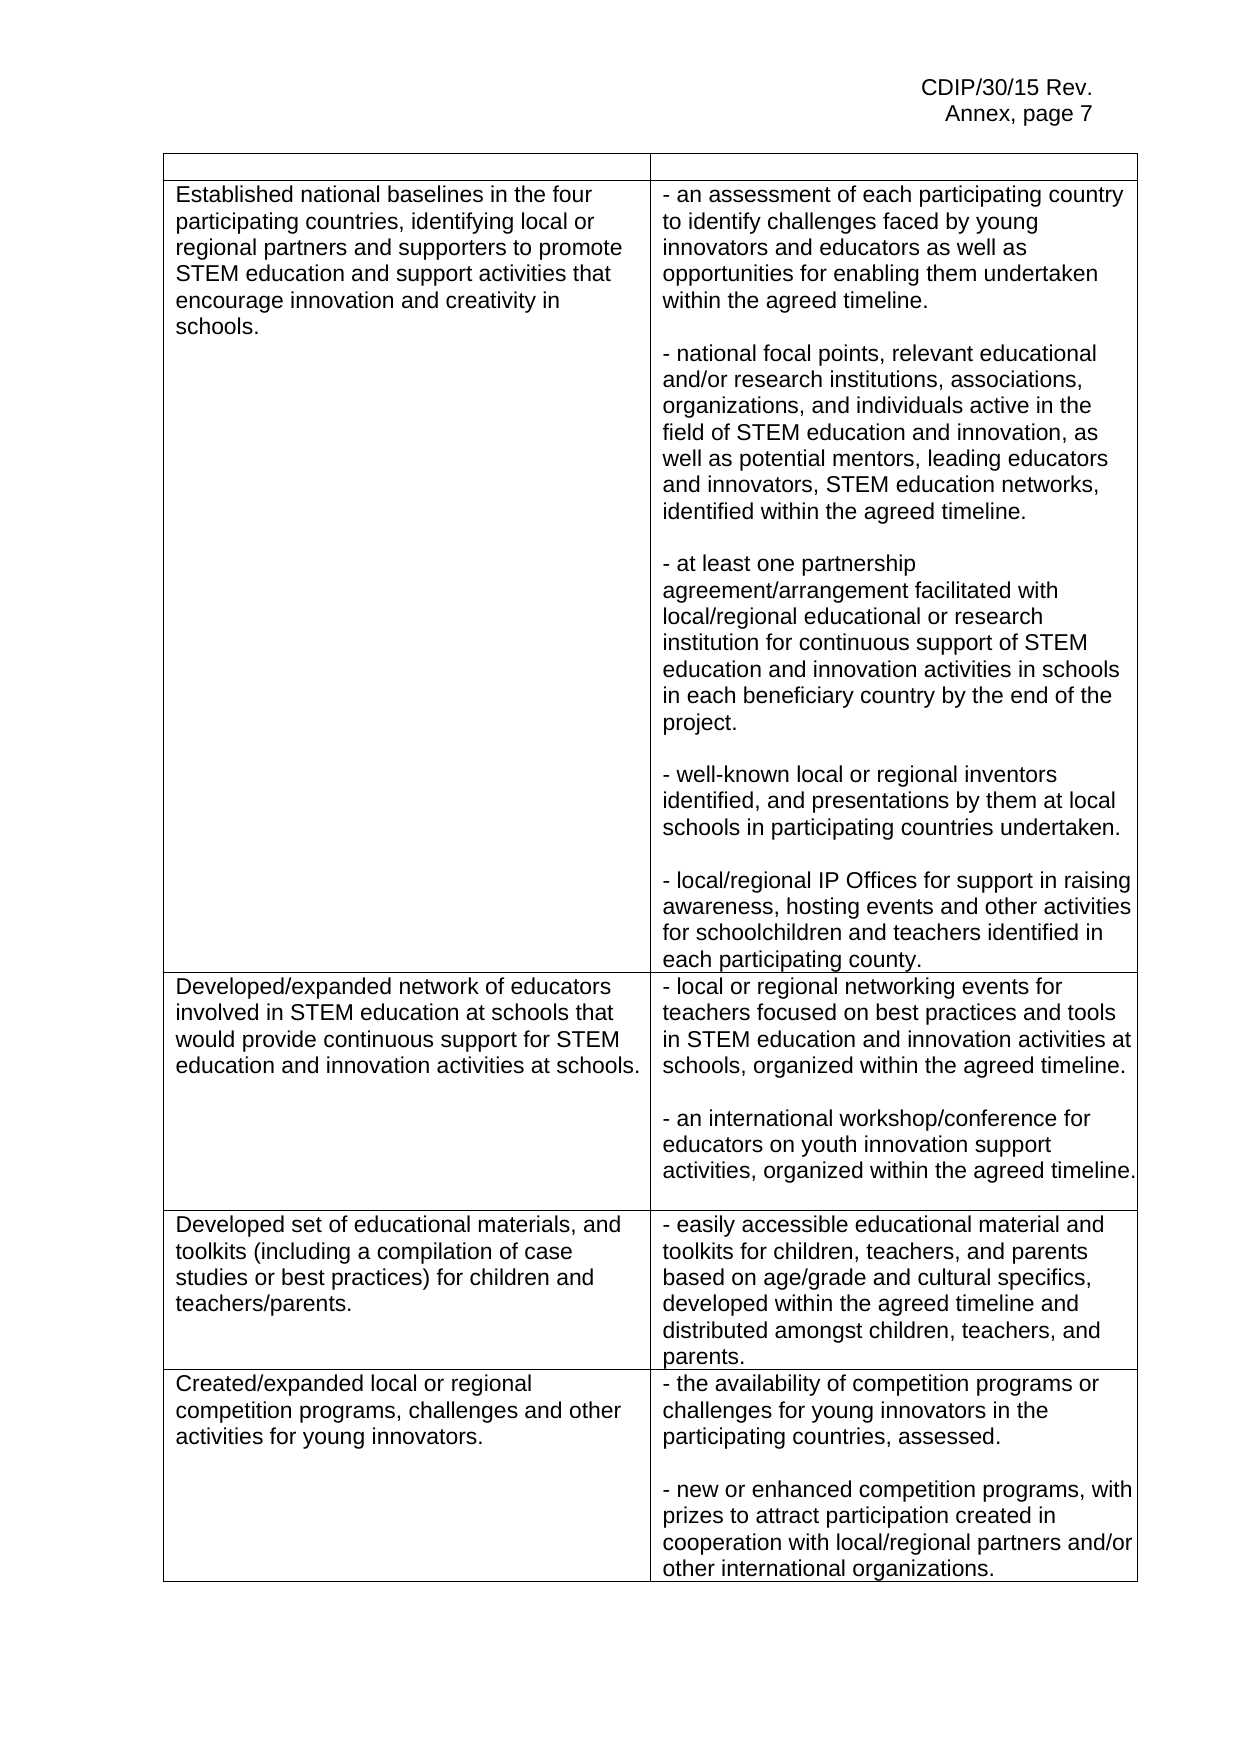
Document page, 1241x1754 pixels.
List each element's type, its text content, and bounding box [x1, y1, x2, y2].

table_cell - local or regional networking events for teachers focused on best practices and tools in STEM education and innovation activities at schools, organized within the agreed timeline. - an international workshop/conference for educators on youth innovation support activities, organized within the agreed timeline. [651, 973, 1137, 1210]
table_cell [651, 1370, 1137, 1581]
table_cell Established national baselines in the four participating countries, identifying local or regional partners and supporters to promote STEM education and support activities that encourage innovation and creativity in schools. [164, 181, 650, 972]
table_cell - an assessment of each participating country to identify challenges faced by young innovators and educators as well as opportunities for enabling them undertaken within the agreed timeline. - national focal points, relevant educational and/or research institutions, associations, organizations, and individuals active in the field of STEM education and innovation, as well as potential mentors, leading educators and innovators, STEM education networks, identified within the agreed timeline. - at least one partnership agreement/arrangement facilitated with local/regional educational or research institution for continuous support of STEM education and innovation activities in schools in each beneficiary country by the end of the project. - well-known local or regional inventors identified, and presentations by them at local schools in participating countries undertaken. - local/regional IP Offices for support in raising awareness, hosting events and other activities for schoolchildren and teachers identified in each participating county. [651, 181, 1137, 972]
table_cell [164, 154, 650, 180]
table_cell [164, 1370, 650, 1581]
table_cell Developed/expanded network of educators involved in STEM education at schools that would provide continuous support for STEM education and innovation activities at schools. [164, 973, 650, 1210]
table_cell Developed set of educational materials, and toolkits (including a compilation of case studies or best practices) for children and teachers/parents. [164, 1211, 650, 1369]
table_cell - easily accessible educational material and toolkits for children, teachers, and parents based on age/grade and cultural specifics, developed within the agreed timeline and distributed amongst children, teachers, and parents. [651, 1211, 1137, 1369]
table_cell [651, 154, 1137, 180]
